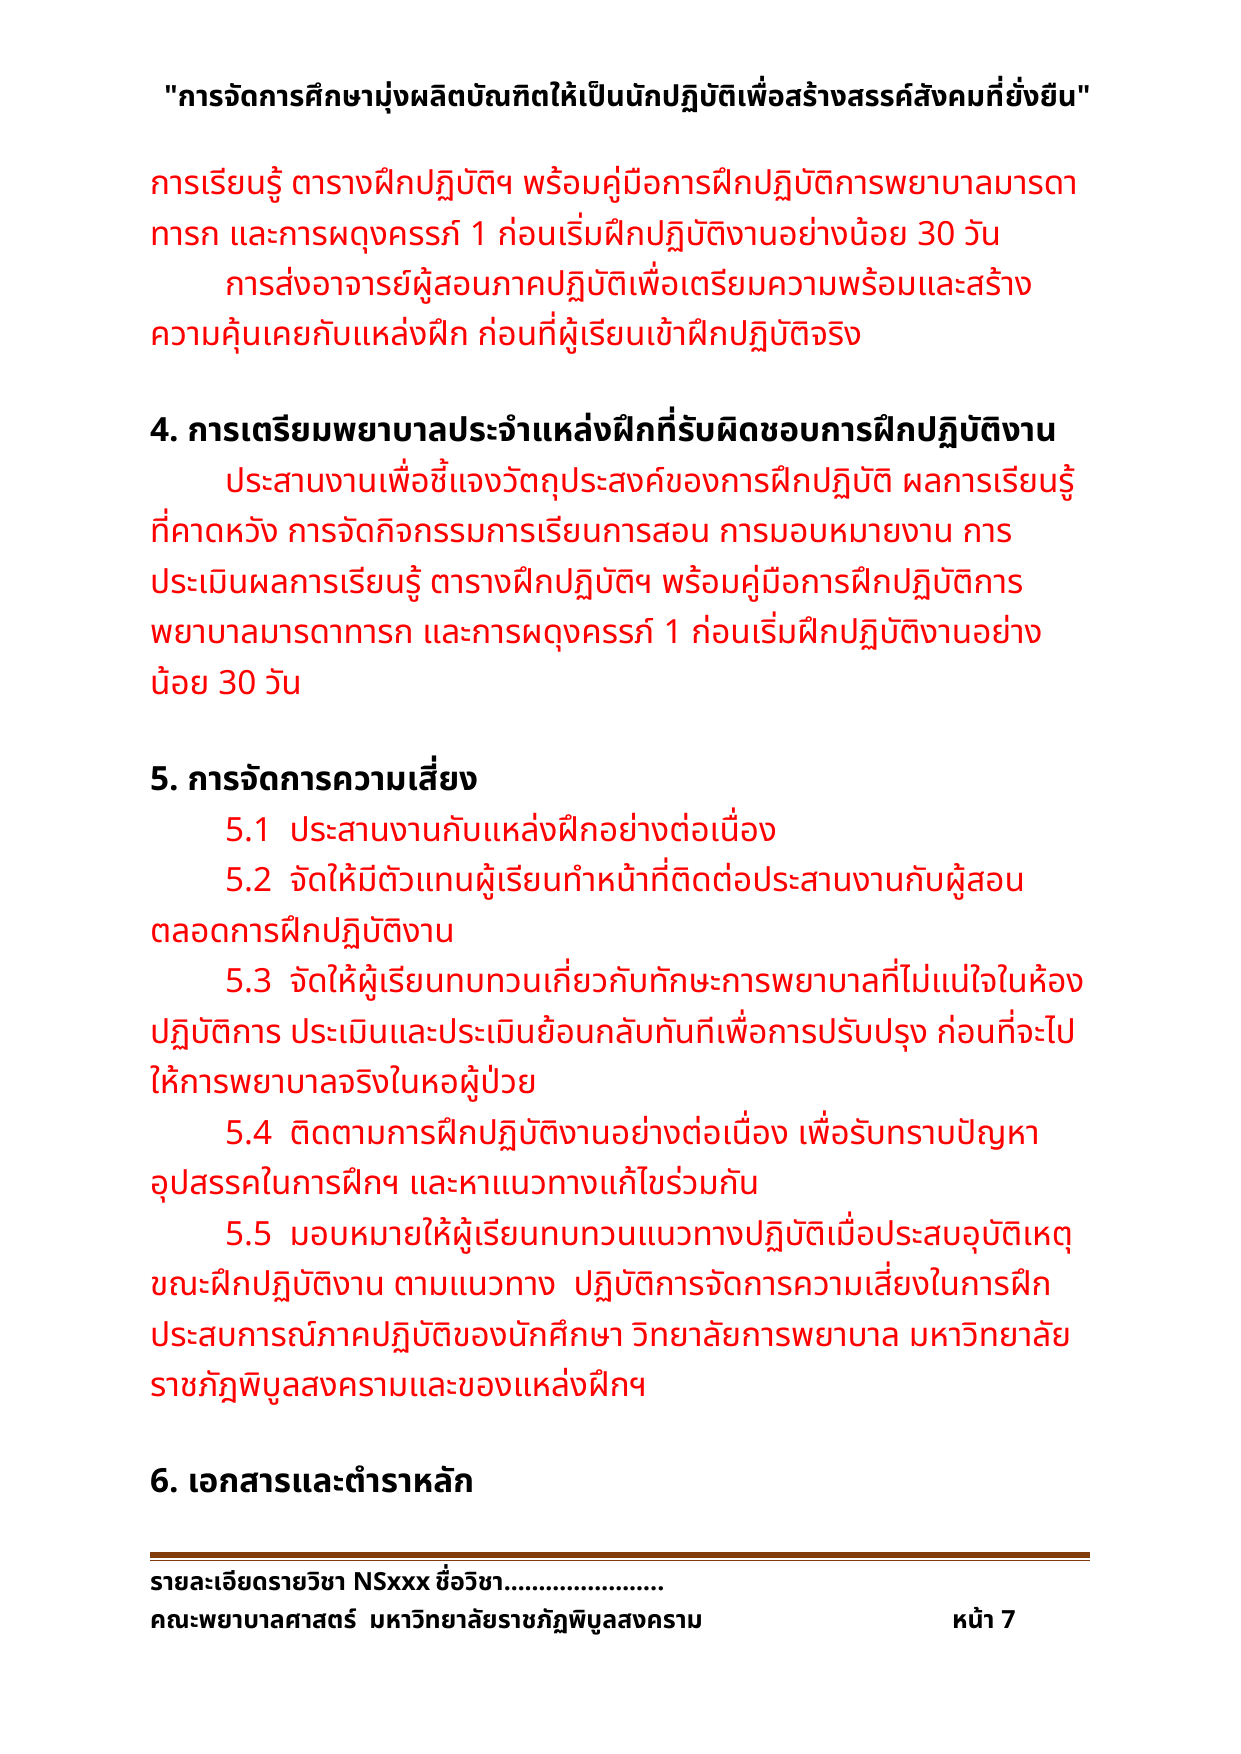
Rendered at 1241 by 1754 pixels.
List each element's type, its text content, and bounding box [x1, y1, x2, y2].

text 5.4 ติดตามการฝึกปฏิบัติงานอย่างต่อเนื่อง เพื่อรับทราบปัญหา อุปสรรคในการฝึกฯ และหาแนวทางแก้ไขร่วมกัน [150, 1108, 1090, 1209]
text 5.1 ประสานงานกับแหล่งฝึกอย่างต่อเนื่อง [150, 805, 1090, 856]
text 4. การเตรียมพยาบาลประจำแหล่งฝึกที่รับผิดชอบการฝึกปฏิบัติงาน [150, 406, 1090, 457]
text 5.3 จัดให้ผู้เรียนทบทวนเกี่ยวกับทักษะการพยาบาลที่ไม่แน่ใจในห้องปฏิบัติการ ประเมินและประเมินย้อนกลับทันทีเพื่อการปรับปรุง ก่อนที่จะไปให้การพยาบาลจริงในหอผู้ป่วย [150, 957, 1090, 1108]
text 5. การจัดการความเสี่ยง [150, 755, 1090, 805]
text 6. เอกสารและตำราหลัก [150, 1457, 1090, 1507]
text 5.2 จัดให้มีตัวแทนผู้เรียนทำหน้าที่ติดต่อประสานงานกับผู้สอนตลอดการฝึกปฏิบัติงาน [150, 856, 1090, 957]
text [150, 159, 1090, 260]
text การส่งอาจารย์ผู้สอนภาคปฏิบัติเพื่อเตรียมความพร้อมและสร้างความคุ้นเคยกับแหล่งฝึก ก่อนที่ผู้เรียนเข้าฝึกปฏิบัติจริง [150, 260, 1090, 361]
text 5.5 มอบหมายให้ผู้เรียนทบทวนแนวทางปฏิบัติเมื่อประสบอุบัติเหตุขณะฝึกปฏิบัติงาน ตามแนวทาง ปฏิบัติการจัดการความเสี่ยงในการฝึกประสบการณ์ภาคปฏิบัติของนักศึกษา วิทยาลัยการพยาบาล มหาวิทยาลัยราชภัฎพิบูลสงครามและของแหล่งฝึกฯ [150, 1209, 1090, 1411]
text ประสานงานเพื่อชี้แจงวัตถุประสงค์ของการฝึกปฏิบัติ ผลการเรียนรู้ที่คาดหวัง การจัดกิจกรรมการเรียนการสอน การมอบหมายงาน การประเมินผลการเรียนรู้ ตารางฝึกปฏิบัติฯ พร้อมคู่มือการฝึกปฏิบัติการพยาบาลมารดาทารก และการผดุงครรภ์ 1 ก่อนเริ่มฝึกปฏิบัติงานอย่างน้อย 30 วัน [150, 457, 1090, 709]
